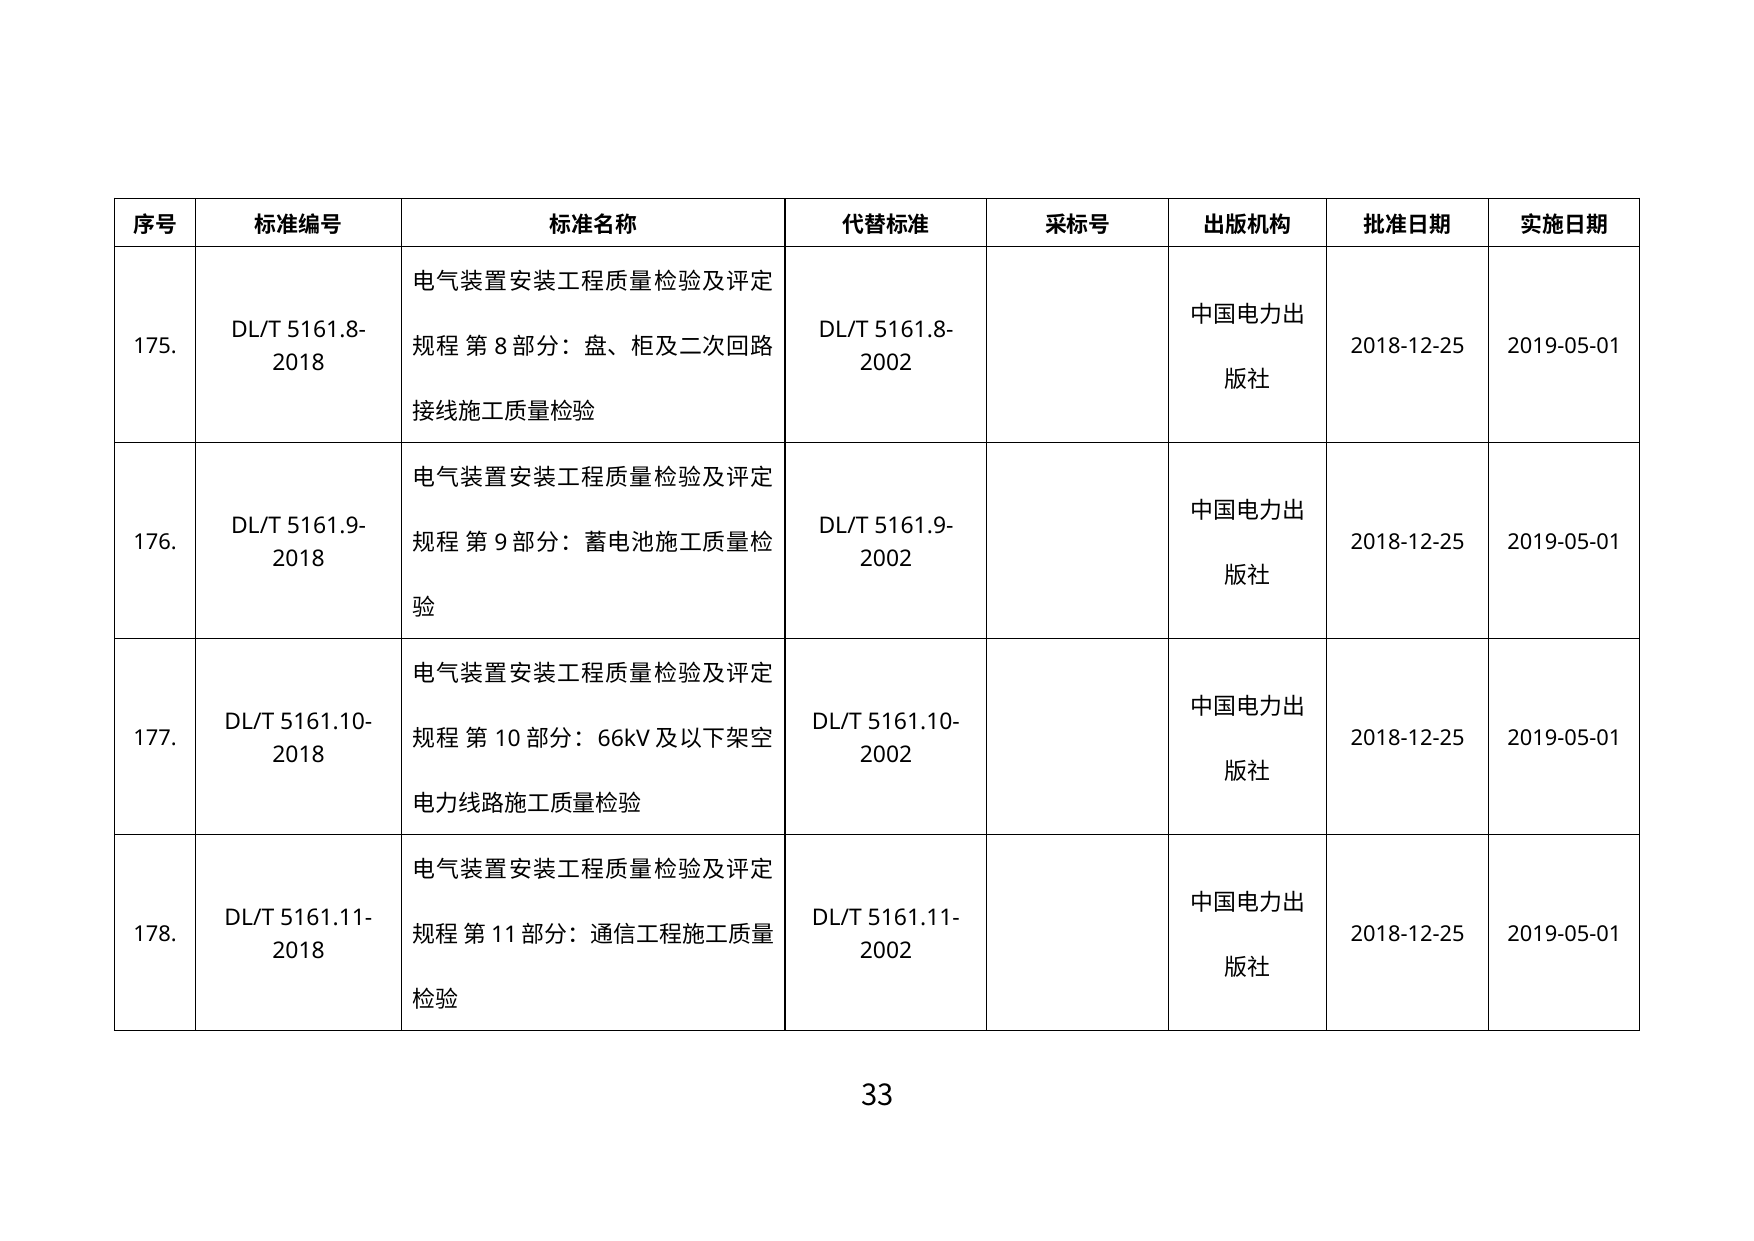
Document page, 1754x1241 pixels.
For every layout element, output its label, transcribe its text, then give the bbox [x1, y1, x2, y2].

table_cell 2019-05-01 [1489, 835, 1639, 1030]
table_cell 2019-05-01 [1489, 247, 1639, 442]
table_header 标准名称 [402, 199, 784, 246]
table_cell 2018-12-25 [1327, 835, 1488, 1030]
table_header 实施日期 [1489, 199, 1639, 246]
table_cell 电气装置安装工程质量检验及评定规程 第11部分：通信工程施工质量检验 [402, 835, 784, 1030]
table_cell DL/T 5161.9-2018 [196, 443, 401, 638]
table_cell DL/T 5161.11-2018 [196, 835, 401, 1030]
table_cell [987, 835, 1168, 1030]
table_header 代替标准 [786, 199, 986, 246]
table_cell DL/T 5161.8-2018 [196, 247, 401, 442]
table_cell DL/T 5161.10-2018 [196, 639, 401, 834]
table_cell [987, 247, 1168, 442]
table_cell 中国电力出版社 [1169, 835, 1326, 1030]
table_cell [115, 835, 195, 1030]
table_cell 电气装置安装工程质量检验及评定规程 第8部分：盘、柜及二次回路接线施工质量检验 [402, 247, 784, 442]
table_header 标准编号 [196, 199, 401, 246]
table_cell DL/T 5161.8-2002 [786, 247, 986, 442]
table_cell DL/T 5161.10-2002 [786, 639, 986, 834]
table_cell 2018-12-25 [1327, 443, 1488, 638]
table_cell [115, 443, 195, 638]
table_cell DL/T 5161.9-2002 [786, 443, 986, 638]
table_header 批准日期 [1327, 199, 1488, 246]
table_cell 电气装置安装工程质量检验及评定规程 第9部分：蓄电池施工质量检验 [402, 443, 784, 638]
table_cell 中国电力出版社 [1169, 247, 1326, 442]
table_header 出版机构 [1169, 199, 1326, 246]
table_cell 电气装置安装工程质量检验及评定规程 第10部分：66kV及以下架空电力线路施工质量检验 [402, 639, 784, 834]
table_cell [987, 443, 1168, 638]
table_cell 2019-05-01 [1489, 639, 1639, 834]
table_cell 2018-12-25 [1327, 247, 1488, 442]
table_cell 中国电力出版社 [1169, 443, 1326, 638]
table_cell [115, 639, 195, 834]
table_cell [115, 247, 195, 442]
table_cell 2018-12-25 [1327, 639, 1488, 834]
table_header 序号 [115, 199, 195, 246]
table_cell 2019-05-01 [1489, 443, 1639, 638]
table_cell 中国电力出版社 [1169, 639, 1326, 834]
table_cell DL/T 5161.11-2002 [786, 835, 986, 1030]
table_header 采标号 [987, 199, 1168, 246]
table_cell [987, 639, 1168, 834]
